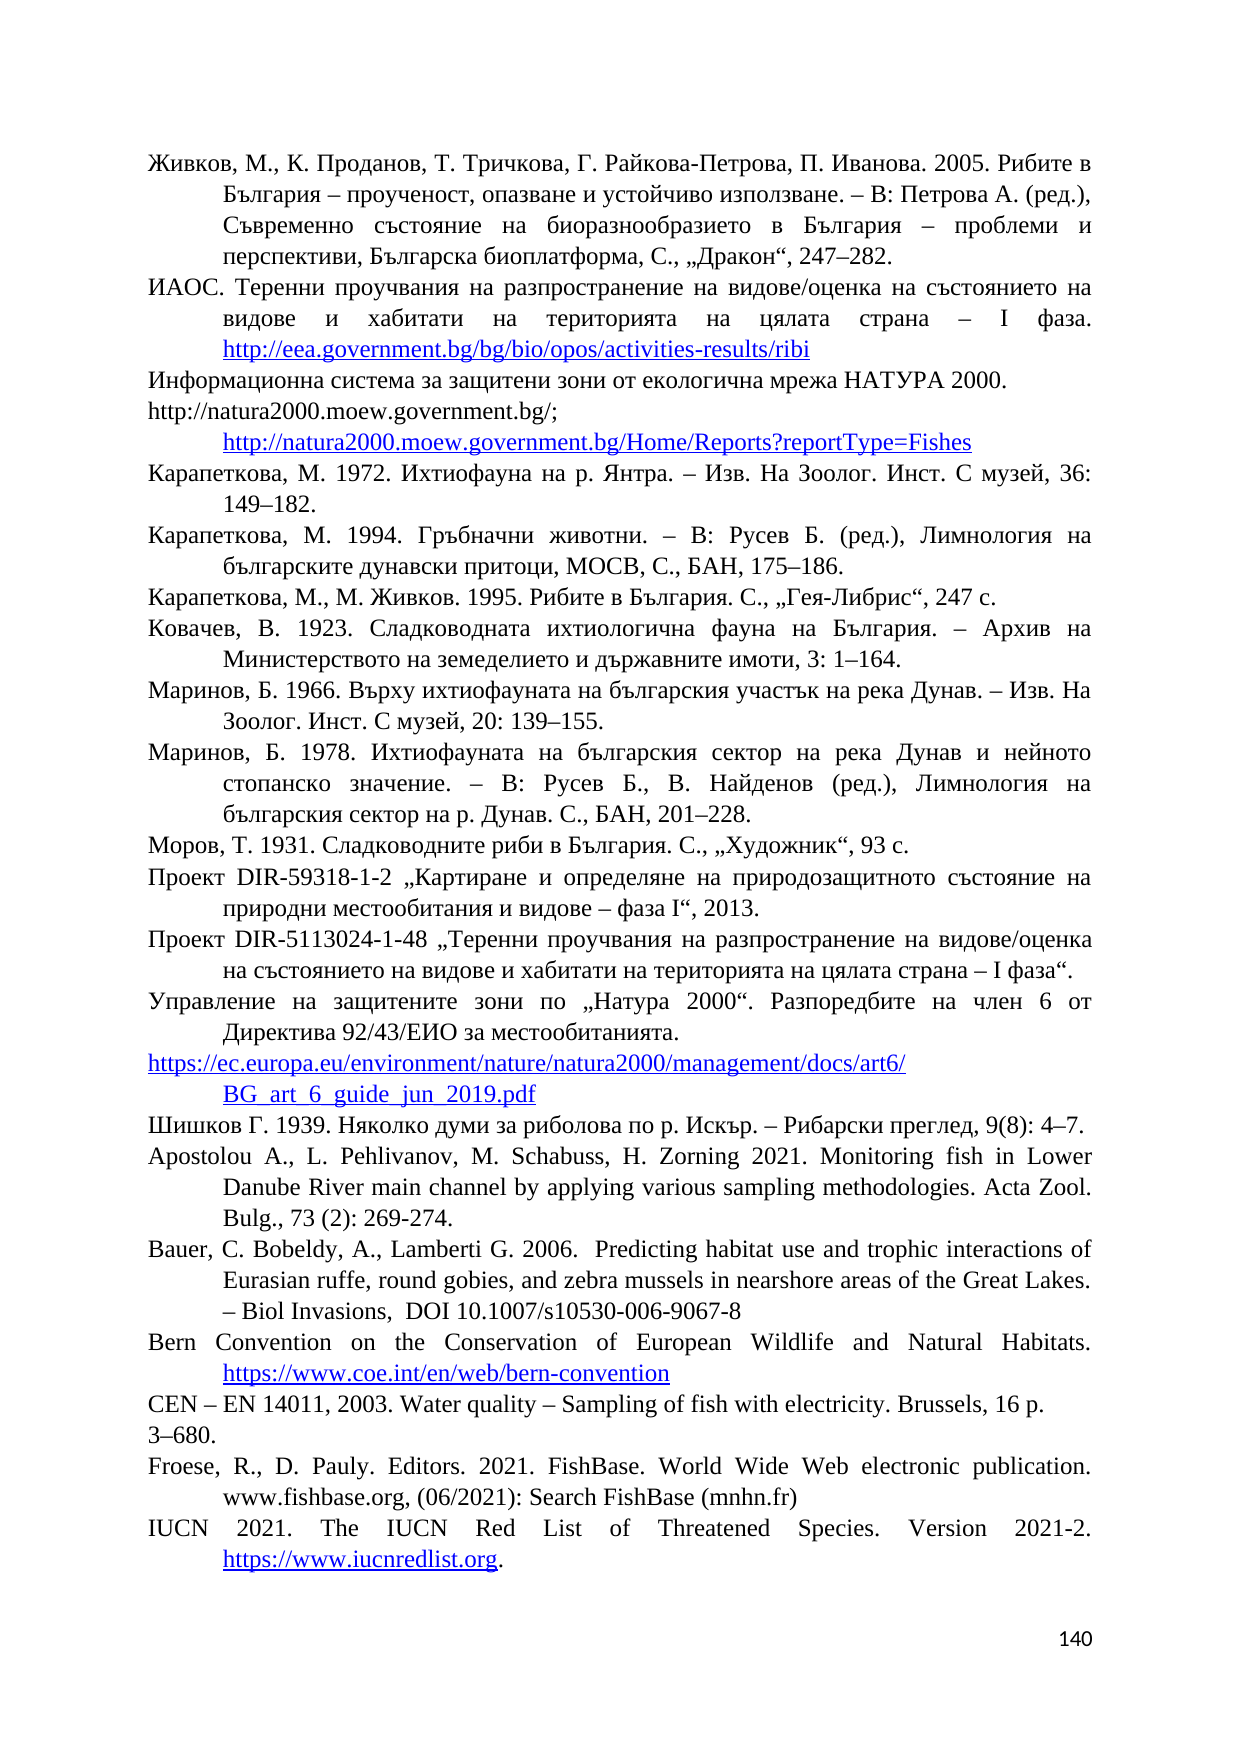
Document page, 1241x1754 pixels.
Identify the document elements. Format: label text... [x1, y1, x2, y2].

text CEN – EN 14011, 2003. Water quality – Sampling of fish with electricity. Brussels, 16 p. [148, 1389, 1093, 1418]
text Карапеткова, М. 1972. Ихтиофауна на р. Янтра. – Изв. На Зоолог. Инст. С музей, 36: 149–182. [148, 458, 1093, 518]
text Bauer, C. Bobeldy, A., Lamberti G. 2006. Predicting habitat use and trophic interactions of Eurasian ruffe, round gobies, and zebra mussels in nearshore areas of the Great Lakes. – Biol Invasions, DOI 10.1007/s10530-006-9067-8 [148, 1234, 1093, 1325]
text Ковачев, В. 1923. Сладководната ихтиологична фауна на България. – Архив на Министерството на земеделието и държавните имоти, 3: 1–164. [148, 613, 1093, 673]
text Шишков Г. 1939. Няколко думи за риболова по р. Искър. – Рибарски преглед, 9(8): 4–7. [148, 1110, 1093, 1139]
text Проект DIR-59318-1-2 „Картиране и определяне на природозащитното състояние на природни местообитания и видове – фаза I“, 2013. [148, 862, 1093, 921]
text Карапеткова, М. 1994. Гръбначни животни. – В: Русев Б. (ред.), Лимнология на българските дунавски притоци, МОСВ, С., БАН, 175–186. [148, 520, 1093, 580]
text Apostolou A., L. Pehlivanov, M. Schabuss, H. Zorning 2021. Monitoring fish in Lower Danube River main channel by applying various sampling methodologies. Acta Zool. Bulg., 73 (2): 269-274. [148, 1141, 1093, 1232]
text Живков, M., К. Проданов, Т. Тричкова, Г. Райкова-Петрова, П. Иванова. 2005. Рибите в България – проученост, опазване и устойчиво използване. – В: Петрова А. (ред.), Съвременно състояние на биоразнообразието в България – проблеми и перспективи, Българска биоплатформа, С., „Дракон“, 247–282. [148, 148, 1093, 269]
text Маринов, Б. 1966. Върху ихтиофауната на българския участък на река Дунав. – Изв. На Зоолог. Инст. С музей, 20: 139–155. [148, 675, 1093, 735]
text IUCN 2021. The IUCN Red List of Threatened Species. Version 2021-2. https://www.iucnredlist.org. [148, 1513, 1093, 1573]
text http://natura2000.moew.government.bg/; http://natura2000.moew.government.bg/Home/Reports?reportType=Fishes [148, 396, 1093, 456]
text Маринов, Б. 1978. Ихтиофауната на българския сектор на река Дунав и нейното стопанско значение. – В: Русев Б., В. Найденов (ред.), Лимнология на българския сектор на р. Дунав. С., БАН, 201–228. [148, 737, 1093, 828]
text Управление на защитените зони по „Натура 2000“. Разпоредбите на член 6 от Директива 92/43/ЕИО за местообитанията. [148, 986, 1093, 1046]
text 3–680. [148, 1420, 1093, 1449]
text Froese, R., D. Pauly. Editors. 2021. FishBase. World Wide Web electronic publication. www.fishbase.org, (06/2021): Search FishBase (mnhn.fr) [148, 1451, 1093, 1511]
text Карапеткова, М., М. Живков. 1995. Рибите в България. С., „Гея-Либрис“, 247 с. [148, 582, 1093, 611]
text Проект DIR-5113024-1-48 „Teренни проучвания на разпространение на видове/оценка на състоянието на видове и хабитати на територията на цялата страна – I фаза“. [148, 924, 1093, 983]
text Информационна система за защитени зони от екологична мрежа НАТУРА 2000. [148, 365, 1093, 394]
text https://ec.europa.eu/environment/nature/natura2000/management/docs/art6/BG_art_6_guide_jun_2019.pdf [148, 1048, 1093, 1108]
text Моров, Т. 1931. Сладководните риби в България. С., „Художник“, 93 с. [148, 831, 1093, 859]
text ИАОС. Теренни проучвания на разпространение на видове/оценка на състоянието на видове и хабитати на територията на цялата страна – I фаза. http://eea.government.bg/bg/bio/opos/activities-results/ribi [148, 272, 1093, 363]
text Bern Convention on the Conservation of European Wildlife and Natural Habitats. https://www.coe.int/en/web/bern-convention [148, 1327, 1093, 1387]
